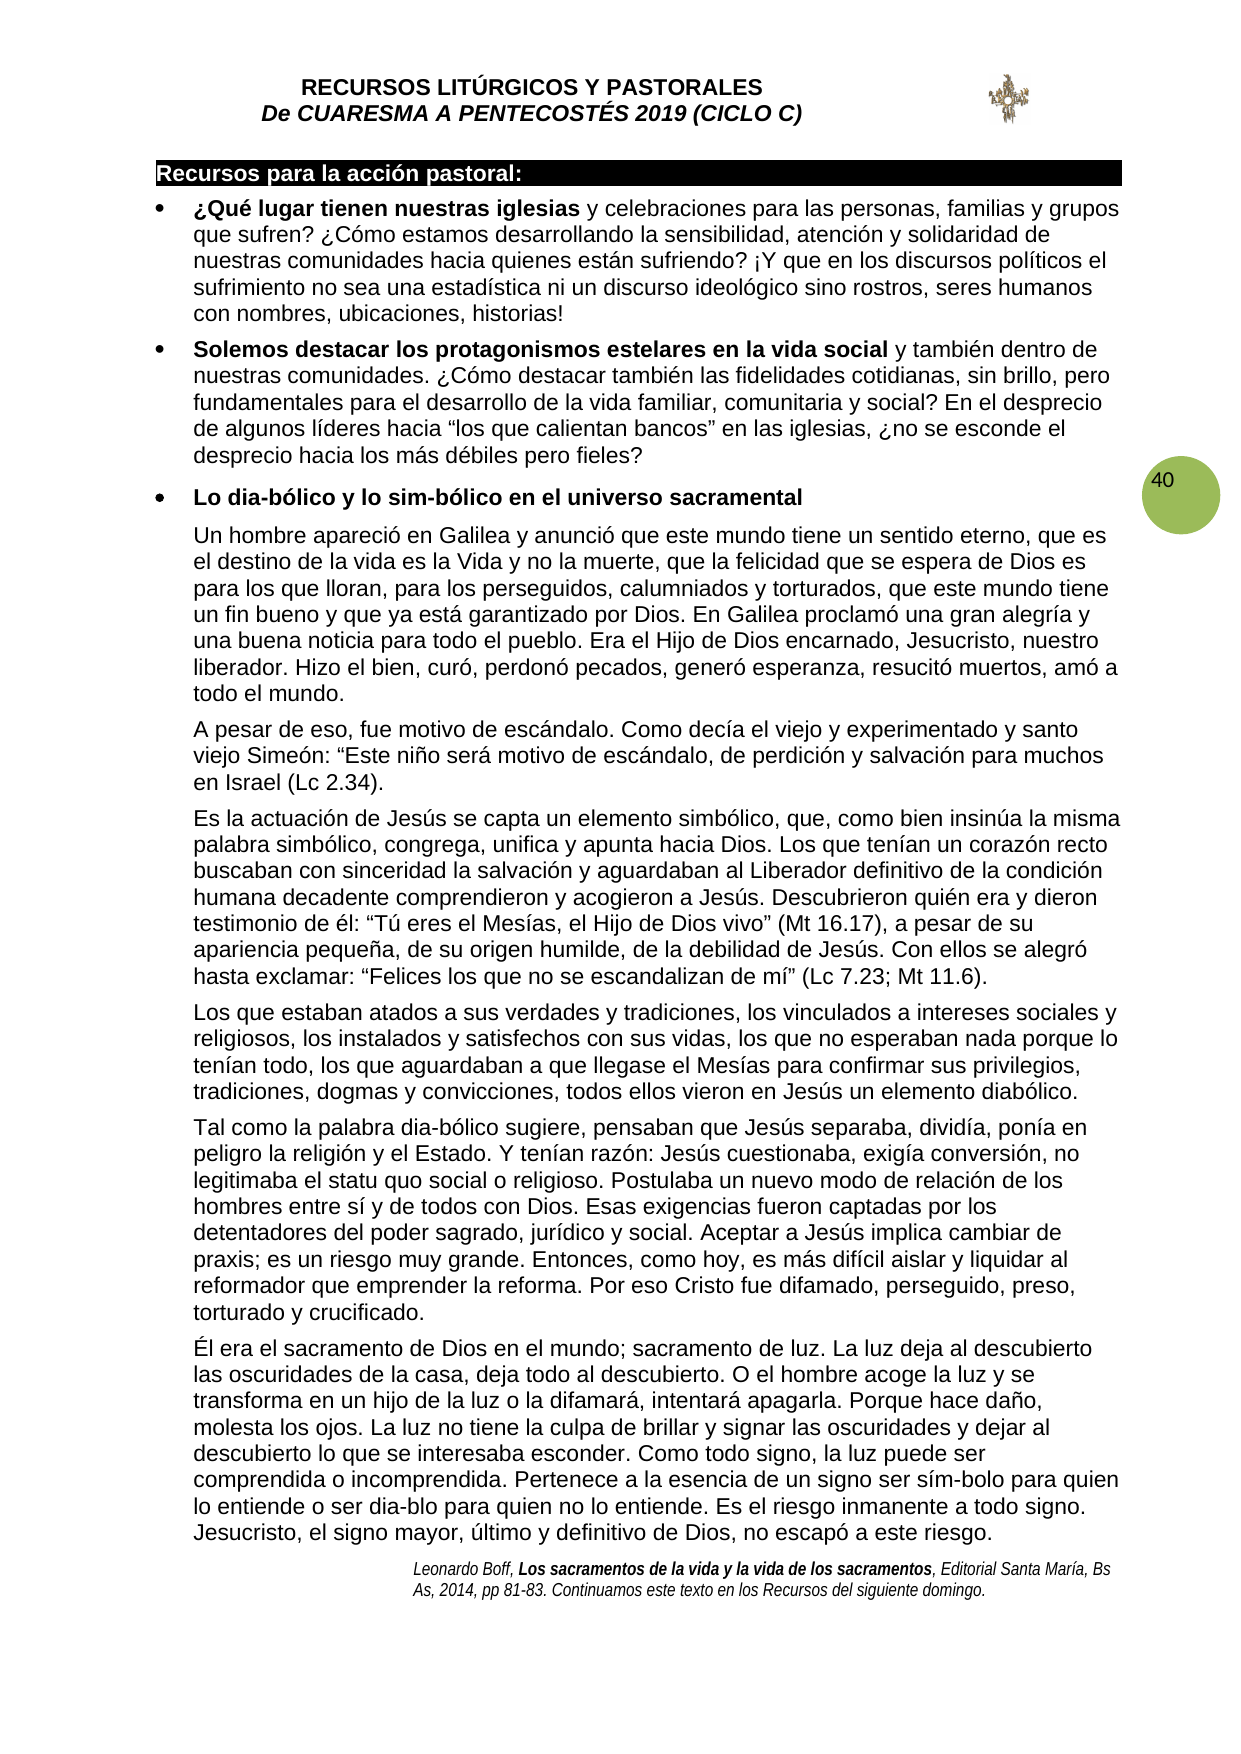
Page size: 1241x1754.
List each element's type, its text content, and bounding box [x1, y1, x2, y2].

list Solemos destacar los protagonismos estelares en la vida social y también dentro de nuestras comunidades. ¿Cómo destacar también las fidelidades cotidianas, sin brillo, pero fundamentales para el desarrollo de la vida familiar, comunitaria y social? En el desprecio de algunos líderes hacia “los que calientan bancos” en las iglesias, ¿no se esconde el desprecio hacia los más débiles pero fieles? [156, 336, 1122, 468]
list Es la actuación de Jesús se capta un elemento simbólico, que, como bien insinúa la misma palabra simbólico, congrega, unifica y apunta hacia Dios. Los que tenían un corazón recto buscaban con sinceridad la salvación y aguardaban al Liberador definitivo de la condición humana decadente comprendieron y acogieron a Jesús. Descubrieron quién era y dieron testimonio de él: “Tú eres el Mesías, el Hijo de Dios vivo” (Mt 16.17), a pesar de su apariencia pequeña, de su origen humilde, de la debilidad de Jesús. Con ellos se alegró hasta exclamar: “Felices los que no se escandalizan de mí” (Lc 7.23; Mt 11.6). [193, 805, 1122, 989]
list Lo dia-bólico y lo sim-bólico en el universo sacramental [156, 484, 1122, 511]
list A pesar de eso, fue motivo de escándalo. Como decía el viejo y experimentado y santo viejo Simeón: “Este niño será motivo de escándalo, de perdición y salvación para muchos en Israel (Lc 2.34). [193, 716, 1122, 795]
list Los que estaban atados a sus verdades y tradiciones, los vinculados a intereses sociales y religiosos, los instalados y satisfechos con sus vidas, los que no esperaban nada porque lo tenían todo, los que aguardaban a que llegase el Mesías para confirmar sus privilegios, tradiciones, dogmas y convicciones, todos ellos vieron en Jesús un elemento diabólico. [193, 999, 1122, 1104]
text Leonardo Boff, Los sacramentos de la vida y la vida de los sacramentos, Editorial Santa María, Bs As, 2014, pp 81-83. Continuamos este texto en los Recursos del siguiente domingo. [413, 1558, 1122, 1601]
list Él era el sacramento de Dios en el mundo; sacramento de luz. La luz deja al descubierto las oscuridades de la casa, deja todo al descubierto. O el hombre acoge la luz y se transforma en un hijo de la luz o la difamará, intentará apagarla. Porque hace daño, molesta los ojos. La luz no tiene la culpa de brillar y signar las oscuridades y dejar al descubierto lo que se interesaba esconder. Como todo signo, la luz puede ser comprendida o incomprendida. Pertenece a la esencia de un signo ser sím-bolo para quien lo entiende o ser dia-blo para quien no lo entiende. Es el riesgo inmanente a todo signo. Jesucristo, el signo mayor, último y definitivo de Dios, no escapó a este riesgo. [193, 1334, 1122, 1545]
list Un hombre apareció en Galilea y anunció que este mundo tiene un sentido eterno, que es el destino de la vida es la Vida y no la muerte, que la felicidad que se espera de Dios es para los que lloran, para los perseguidos, calumniados y torturados, que este mundo tiene un fin bueno y que ya está garantizado por Dios. En Galilea proclamó una gran alegría y una buena noticia para todo el pueblo. Era el Hijo de Dios encarnado, Jesucristo, nuestro liberador. Hizo el bien, curó, perdonó pecados, generó esperanza, resucitó muertos, amó a todo el mundo. [193, 522, 1122, 706]
list Tal como la palabra dia-bólico sugiere, pensaban que Jesús separaba, dividía, ponía en peligro la religión y el Estado. Y tenían razón: Jesús cuestionaba, exigía conversión, no legitimaba el statu quo social o religioso. Postulaba un nuevo modo de relación de los hombres entre sí y de todos con Dios. Esas exigencias fueron captadas por los detentadores del poder sagrado, jurídico y social. Aceptar a Jesús implica cambiar de praxis; es un riesgo muy grande. Entonces, como hoy, es más difícil aislar y liquidar al reformador que emprender la reforma. Por eso Cristo fue difamado, perseguido, preso, torturado y crucificado. [193, 1114, 1122, 1325]
picture [988, 73, 1032, 125]
list ¿Qué lugar tienen nuestras iglesias y celebraciones para las personas, familias y grupos que sufren? ¿Cómo estamos desarrollando la sensibilidad, atención y solidaridad de nuestras comunidades hacia quienes están sufriendo? ¡Y que en los discursos políticos el sufrimiento no sea una estadística ni un discurso ideológico sino rostros, seres humanos con nombres, ubicaciones, historias! [156, 195, 1122, 326]
text Recursos para la acción pastoral: [156, 160, 1122, 186]
